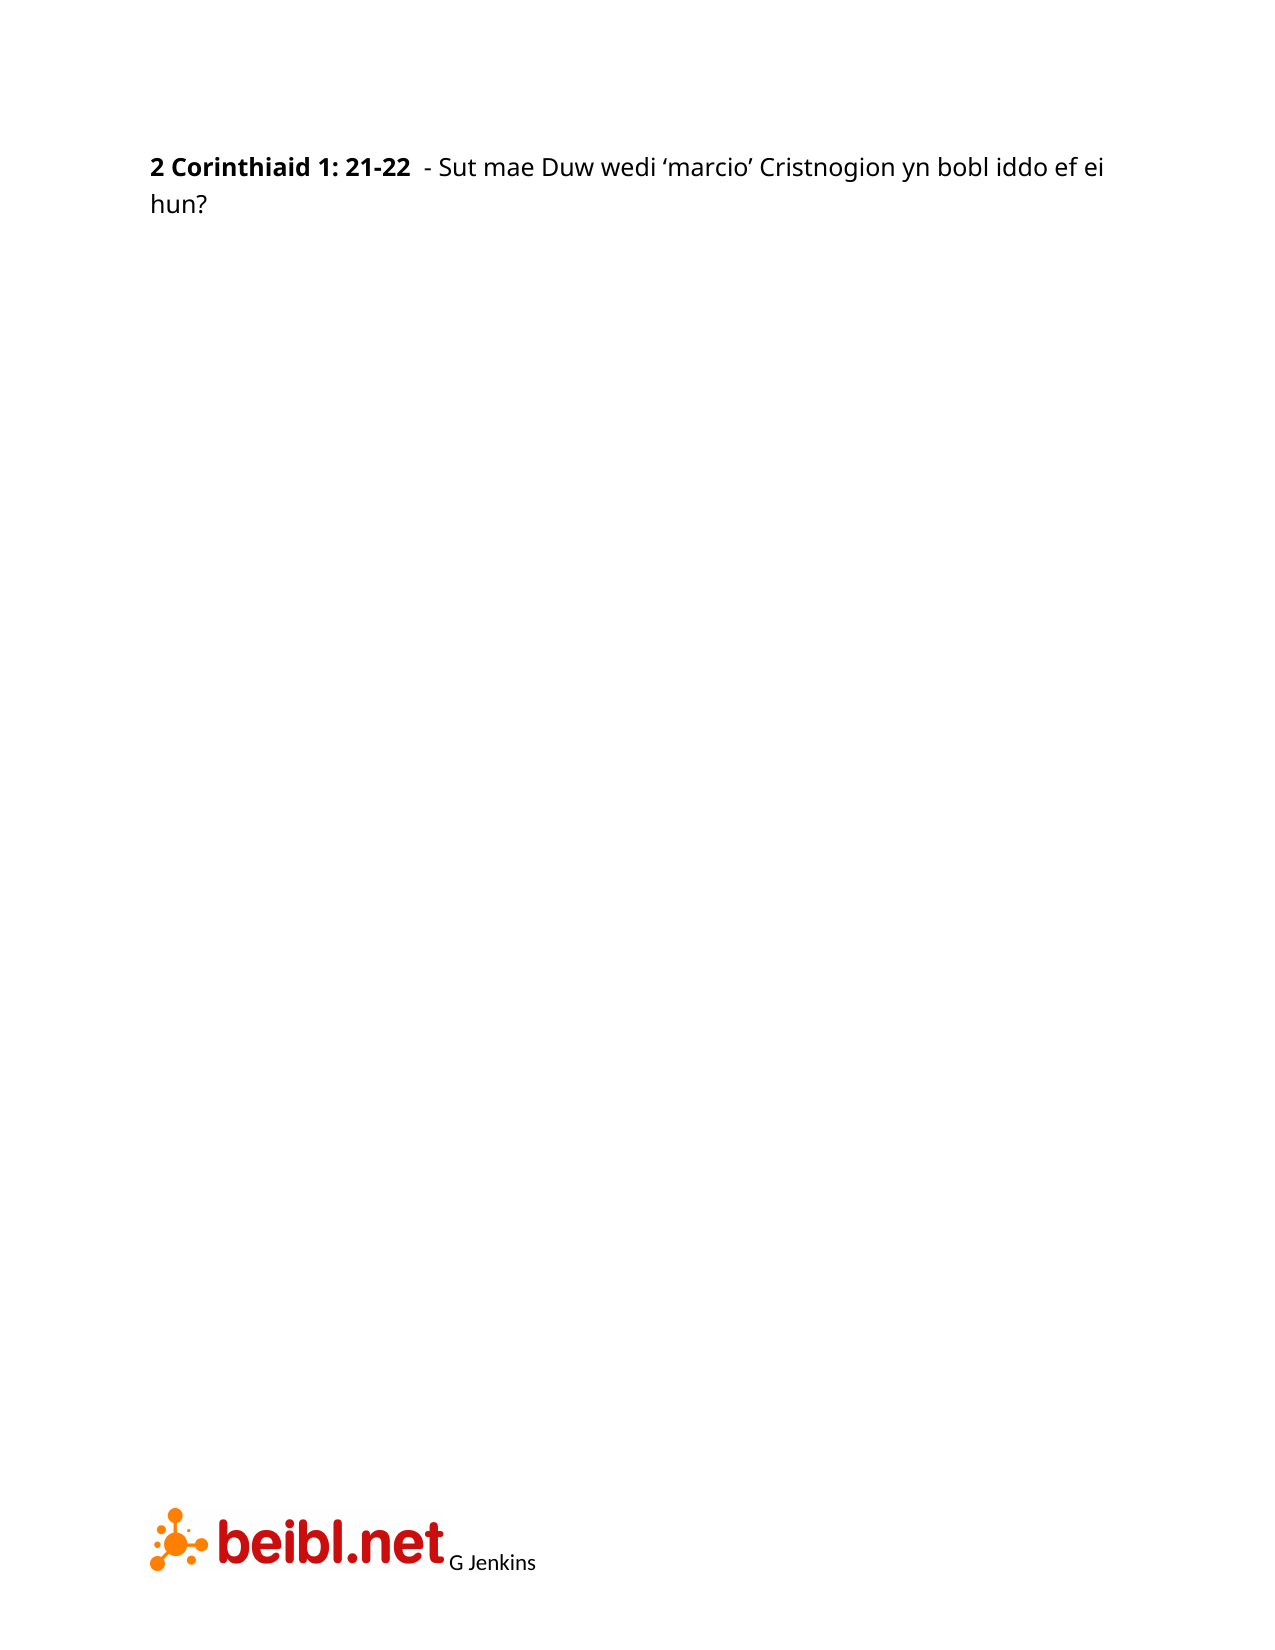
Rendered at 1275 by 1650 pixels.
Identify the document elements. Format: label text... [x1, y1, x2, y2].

text 2 Corinthiaid 1: 21-22 - Sut mae Duw wedi ‘marcio’ Cristnogion yn bobl iddo ef ei hun? [150, 150, 1125, 221]
